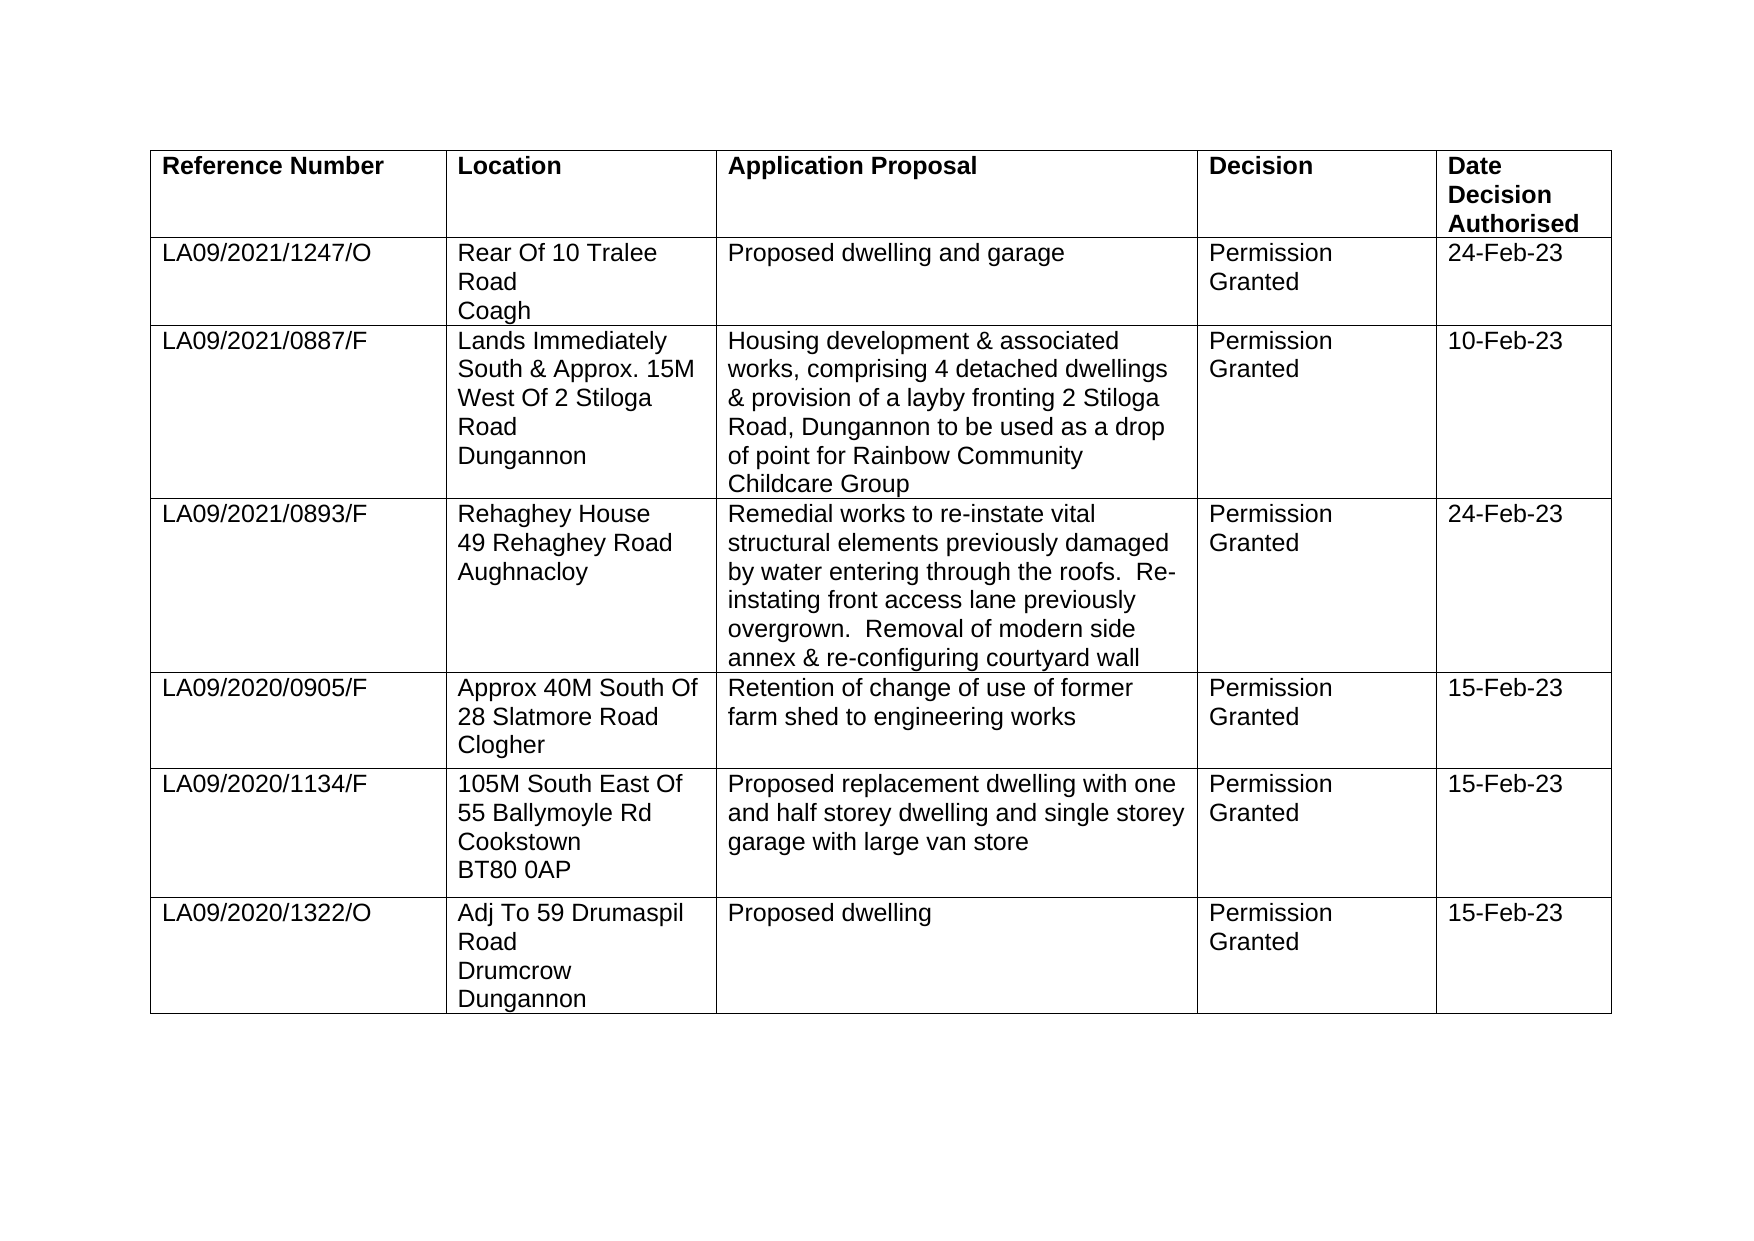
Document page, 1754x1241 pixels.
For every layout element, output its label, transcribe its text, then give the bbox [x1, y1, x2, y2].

table_cell Proposed dwelling [717, 898, 1197, 1013]
table_cell Permission Granted [1198, 673, 1436, 768]
table_cell 24-Feb-23 [1437, 499, 1611, 672]
table_cell Rehaghey House 49 Rehaghey Road Aughnacloy [447, 499, 716, 672]
table_cell LA09/2021/0887/F [151, 326, 446, 498]
table_header Application Proposal [717, 151, 1197, 237]
table_cell Adj To 59 Drumaspil Road Drumcrow Dungannon [447, 898, 716, 1013]
table_cell LA09/2021/0893/F [151, 499, 446, 672]
table_cell 10-Feb-23 [1437, 326, 1611, 498]
table_cell Proposed dwelling and garage [717, 238, 1197, 324]
table_cell Lands Immediately South & Approx. 15M West Of 2 Stiloga Road Dungannon [447, 326, 716, 498]
table_cell Permission Granted [1198, 898, 1436, 1013]
table_cell Approx 40M South Of 28 Slatmore Road Clogher [447, 673, 716, 768]
table_cell LA09/2020/1322/O [151, 898, 446, 1013]
table_cell Permission Granted [1198, 238, 1436, 324]
table_cell Rear Of 10 Tralee Road Coagh [447, 238, 716, 324]
table_header Decision [1198, 151, 1436, 237]
table_cell Permission Granted [1198, 769, 1436, 897]
table_header Date Decision Authorised [1437, 151, 1611, 237]
table_cell LA09/2021/1247/O [151, 238, 446, 324]
table_cell 24-Feb-23 [1437, 238, 1611, 324]
table_cell 105M South East Of 55 Ballymoyle Rd Cookstown BT80 0AP [447, 769, 716, 897]
table_cell 15-Feb-23 [1437, 898, 1611, 1013]
table_cell 15-Feb-23 [1437, 673, 1611, 768]
table_header Location [447, 151, 716, 237]
table_header Reference Number [151, 151, 446, 237]
table_cell LA09/2020/0905/F [151, 673, 446, 768]
table_cell Permission Granted [1198, 326, 1436, 498]
table_cell Housing development & associated works, comprising 4 detached dwellings & provision of a layby fronting 2 Stiloga Road, Dungannon to be used as a drop of point for Rainbow Community Childcare Group [717, 326, 1197, 498]
table_cell Retention of change of use of former farm shed to engineering works [717, 673, 1197, 768]
table_cell 15-Feb-23 [1437, 769, 1611, 897]
table_cell Permission Granted [1198, 499, 1436, 672]
table_cell LA09/2020/1134/F [151, 769, 446, 897]
table_cell Proposed replacement dwelling with one and half storey dwelling and single storey garage with large van store [717, 769, 1197, 897]
table_cell Remedial works to re-instate vital structural elements previously damaged by water entering through the roofs. Re-instating front access lane previously overgrown. Removal of modern side annex & re-configuring courtyard wall [717, 499, 1197, 672]
